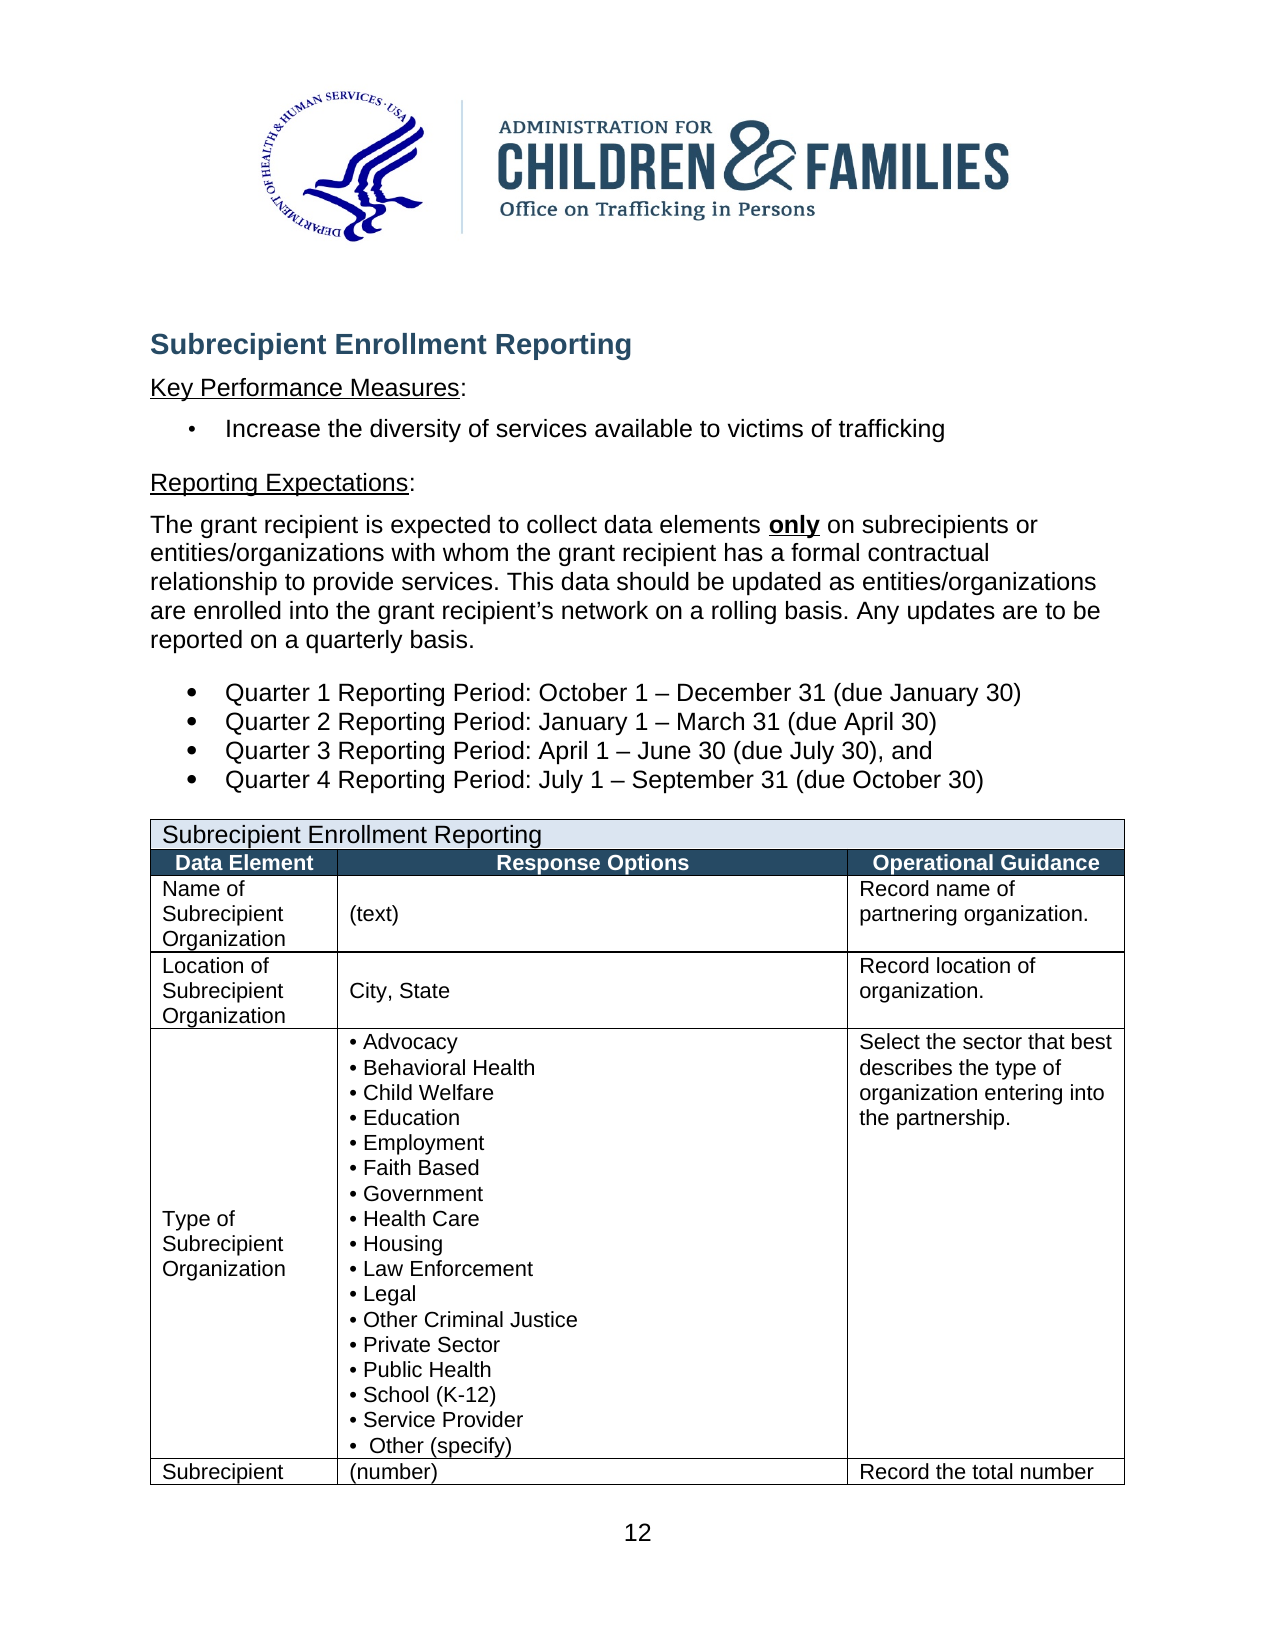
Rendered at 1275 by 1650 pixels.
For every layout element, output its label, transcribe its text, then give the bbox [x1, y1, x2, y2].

table_cell Type of Subrecipient Organization [151, 1029, 337, 1458]
table_cell City, State [338, 953, 847, 1028]
table_cell Response Options [338, 850, 847, 875]
list Quarter 2 Reporting Period: January 1 – March 31 (due April 30) [187, 707, 1125, 736]
text Reporting Expectations: [150, 468, 1125, 497]
subtitle Subrecipient Enrollment Reporting [150, 327, 1125, 361]
list Quarter 1 Reporting Period: October 1 – December 31 (due January 30) [187, 678, 1125, 707]
list Increase the diversity of services available to victims of trafficking [187, 414, 1125, 443]
list Quarter 4 Reporting Period: July 1 – September 31 (due October 30) [187, 765, 1125, 794]
table_cell Record name of partnering organization. [848, 876, 1124, 951]
table_cell Record location of organization. [848, 953, 1124, 1028]
text The grant recipient is expected to collect data elements only on subrecipients or entities/organizations with whom the grant recipient has a formal contractual relationship to provide services. This data should be updated as entities/organizations are enrolled into the grant recipient’s network on a rolling basis. Any updates are to be reported on a quarterly basis. [150, 509, 1125, 653]
list Quarter 3 Reporting Period: April 1 – June 30 (due July 30), and [187, 736, 1125, 765]
text Key Performance Measures: [150, 373, 1125, 402]
table_cell Operational Guidance [848, 850, 1124, 875]
table_cell Record the total number of service site locations of the partner. [848, 1459, 1124, 1484]
table_cell (text) [338, 876, 847, 951]
table_cell Location of Subrecipient Organization [151, 953, 337, 1028]
table_cell Data Element [151, 850, 337, 875]
picture [247, 75, 1028, 249]
table_cell Name of Subrecipient Organization [151, 876, 337, 951]
table_cell (number) [338, 1459, 847, 1484]
table_cell Subrecipient Service Sites [151, 1459, 337, 1484]
table_cell • Advocacy • Behavioral Health • Child Welfare • Education • Employment • Faith Based • Government • Health Care • Housing • Law Enforcement • Legal • Other Criminal Justice • Private Sector • Public Health • School (K-12) • Service Provider • Other (specify) [338, 1029, 847, 1458]
table_header Subrecipient Enrollment Reporting [151, 820, 1124, 848]
table_cell Select the sector that best describes the type of organization entering into the partnership. [848, 1029, 1124, 1458]
